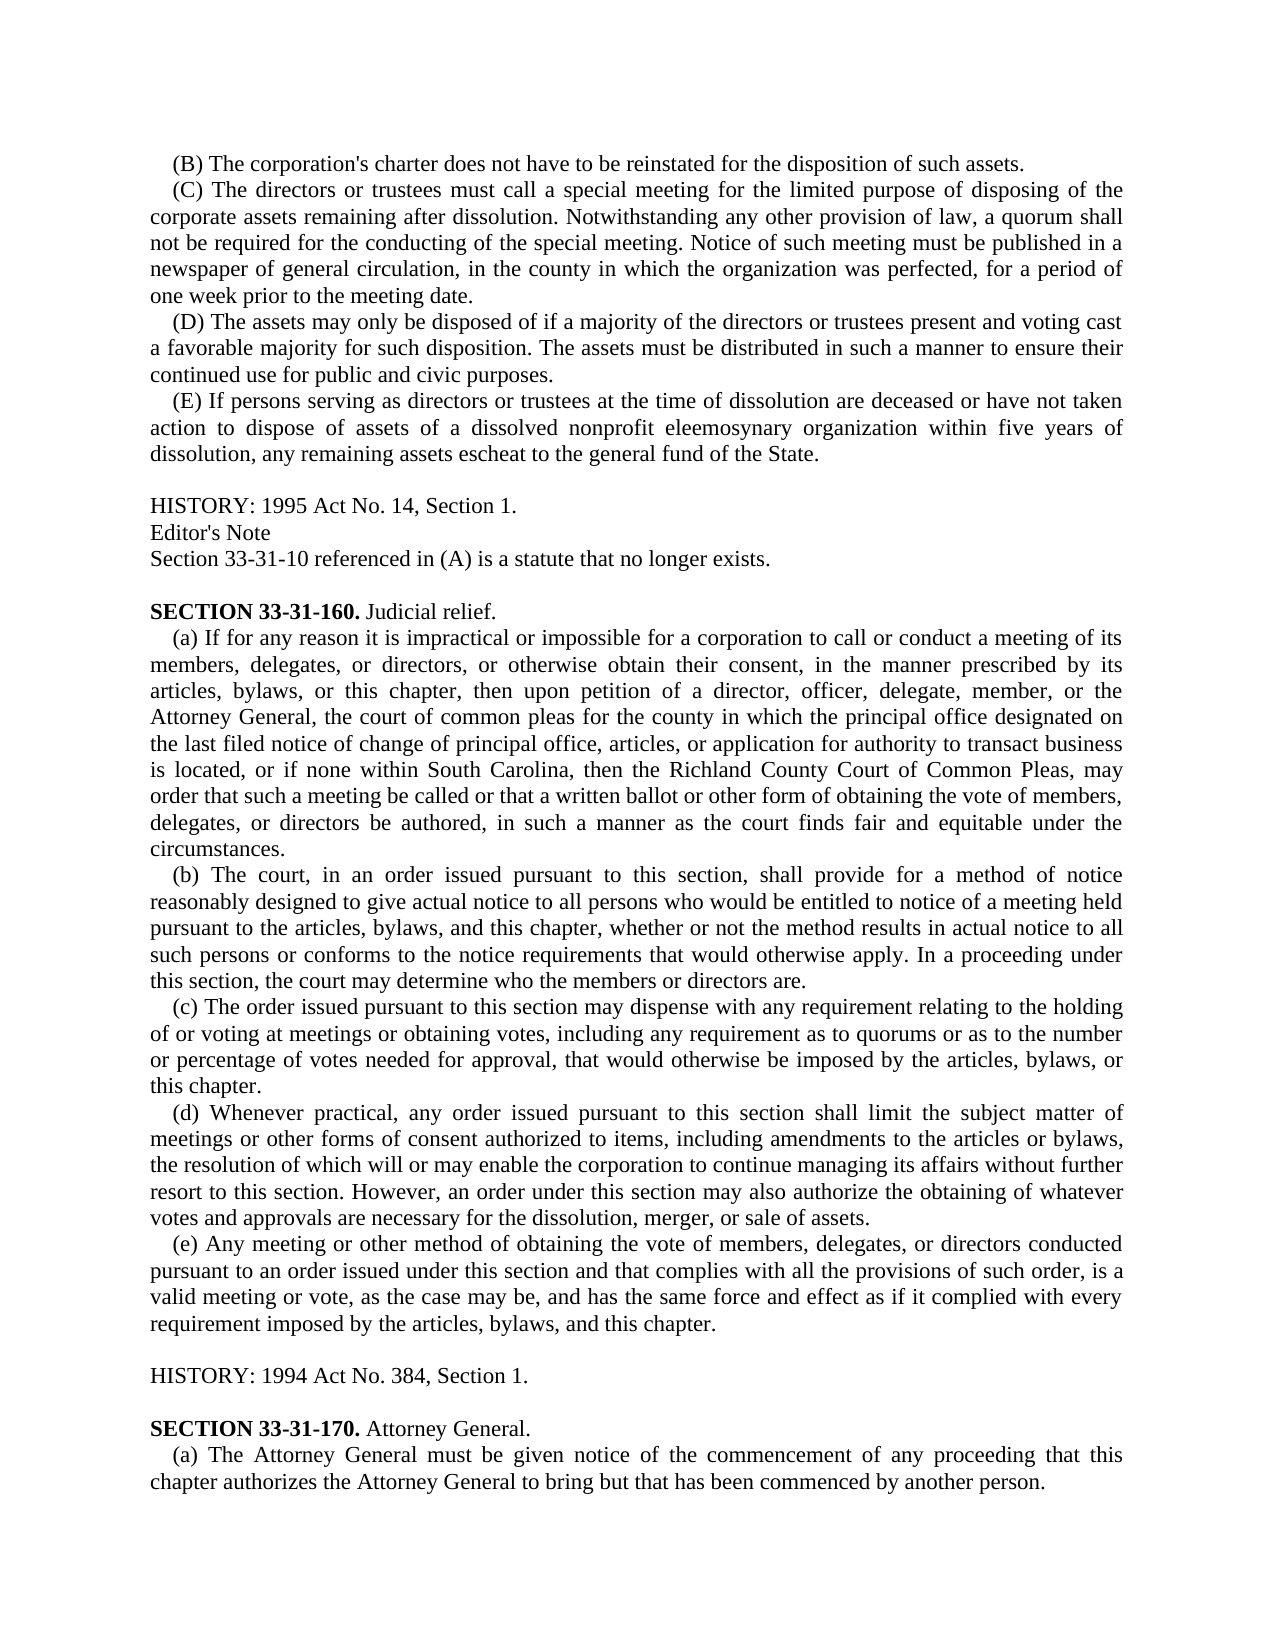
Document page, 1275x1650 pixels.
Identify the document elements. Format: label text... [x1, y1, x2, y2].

text (E) If persons serving as directors or trustees at the time of dissolution are deceased or have not taken action to dispose of assets of a dissolved nonprofit eleemosynary organization within five years of dissolution, any remaining assets escheat to the general fund of the State. [150, 387, 1125, 466]
text (a) If for any reason it is impractical or impossible for a corporation to call or conduct a meeting of its members, delegates, or directors, or otherwise obtain their consent, in the manner prescribed by its articles, bylaws, or this chapter, then upon petition of a director, officer, delegate, member, or the Attorney General, the court of common pleas for the county in which the principal office designated on the last filed notice of change of principal office, articles, or application for authority to transact business is located, or if none within South Carolina, then the Richland County Court of Common Pleas, may order that such a meeting be called or that a written ballot or other form of obtaining the vote of members, delegates, or directors be authored, in such a manner as the court finds fair and equitable under the circumstances. [150, 624, 1125, 862]
text (C) The directors or trustees must call a special meeting for the limited purpose of disposing of the corporate assets remaining after dissolution. Notwithstanding any other provision of law, a quorum shall not be required for the conducting of the special meeting. Notice of such meeting must be published in a newspaper of general circulation, in the county in which the organization was perfected, for a period of one week prior to the meeting date. [150, 176, 1125, 308]
text SECTION 33-31-160. Judicial relief. [150, 598, 1125, 624]
text (D) The assets may only be disposed of if a majority of the directors or trustees present and voting cast a favorable majority for such disposition. The assets must be distributed in such a manner to ensure their continued use for public and civic purposes. [150, 308, 1125, 387]
text (a) The Attorney General must be given notice of the commencement of any proceeding that this chapter authorizes the Attorney General to bring but that has been commenced by another person. [150, 1441, 1125, 1494]
text (d) Whenever practical, any order issued pursuant to this section shall limit the subject matter of meetings or other forms of consent authorized to items, including amendments to the articles or bylaws, the resolution of which will or may enable the corporation to continue managing its affairs without further resort to this section. However, an order under this section may also authorize the obtaining of whatever votes and approvals are necessary for the dissolution, merger, or sale of assets. [150, 1099, 1125, 1231]
text (c) The order issued pursuant to this section may dispense with any requirement relating to the holding of or voting at meetings or obtaining votes, including any requirement as to quorums or as to the number or percentage of votes needed for approval, that would otherwise be imposed by the articles, bylaws, or this chapter. [150, 993, 1125, 1099]
text SECTION 33-31-170. Attorney General. [150, 1415, 1125, 1441]
text HISTORY: 1995 Act No. 14, Section 1. [150, 493, 1125, 519]
text HISTORY: 1994 Act No. 384, Section 1. [150, 1362, 1125, 1389]
text (b) The court, in an order issued pursuant to this section, shall provide for a method of notice reasonably designed to give actual notice to all persons who would be entitled to notice of a meeting held pursuant to the articles, bylaws, and this chapter, whether or not the method results in actual notice to all such persons or conforms to the notice requirements that would otherwise apply. In a proceeding under this section, the court may determine who the members or directors are. [150, 862, 1125, 993]
text Editor's Note [150, 519, 1125, 545]
text Section 33-31-10 referenced in (A) is a statute that no longer exists. [150, 545, 1125, 572]
text (e) Any meeting or other method of obtaining the vote of members, delegates, or directors conducted pursuant to an order issued under this section and that complies with all the provisions of such order, is a valid meeting or vote, as the case may be, and has the same force and effect as if it complied with every requirement imposed by the articles, bylaws, and this chapter. [150, 1231, 1125, 1336]
text (B) The corporation's charter does not have to be reinstated for the disposition of such assets. [150, 150, 1125, 176]
